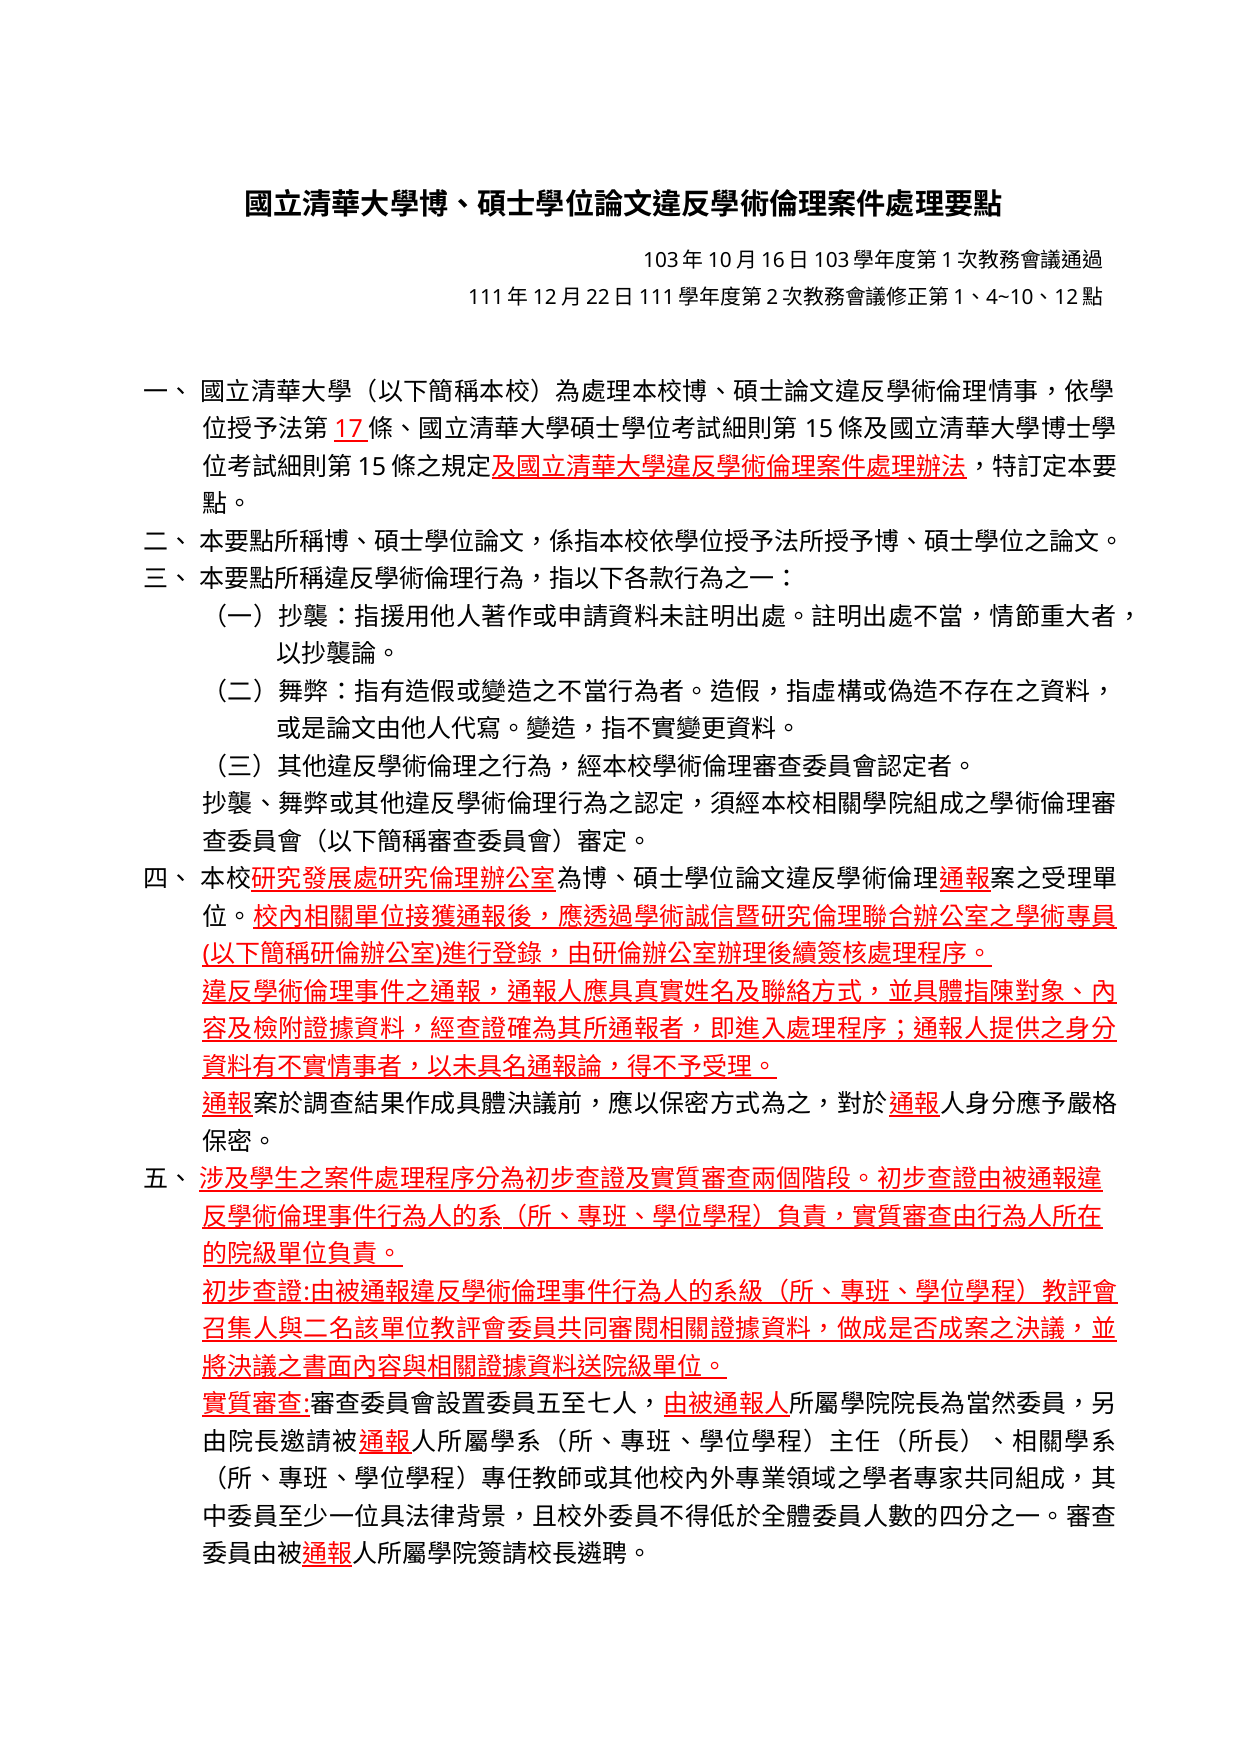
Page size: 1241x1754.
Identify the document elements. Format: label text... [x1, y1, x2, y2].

text 抄襲、舞弊或其他違反學術倫理行為之認定，須經本校相關學院組成之學術倫理審查委員會（以下簡稱審查委員會）審定。 [202, 783, 1118, 858]
text 五、 涉及學生之案件處理程序分為初步查證及實質審查兩個階段。初步查證由被通報違反學術倫理事件行為人的系（所、專班、學位學程）負責，實質審查由行為人所在的院級單位負責。 [143, 1158, 1103, 1271]
text 二、 本要點所稱博、碩士學位論文，係指本校依學位授予法所授予博、碩士學位之論文。 [143, 521, 1118, 558]
text 國立清華大學博、碩士學位論文違反學術倫理案件處理要點 [143, 164, 1103, 239]
text 初步查證:由被通報違反學術倫理事件行為人的系級（所、專班、學位學程）教評會召集人與二名該單位教評會委員共同審閱相關證據資料，做成是否成案之決議，並將決議之書面內容與相關證據資料送院級單位。 [202, 1304, 1118, 1383]
text 通報案於調查結果作成具體決議前，應以保密方式為之，對於通報人身分應予嚴格保密。 [202, 1083, 1118, 1158]
text 111年12月22日111學年度第2次教務會議修正第1、4~10、12點 [143, 277, 1103, 314]
text （一）抄襲：指援用他人著作或申請資料未註明出處。註明出處不當，情節重大者，以抄襲論。 [202, 596, 1118, 671]
text 四、 本校研究發展處研究倫理辦公室為博、碩士學位論文違反學術倫理通報案之受理單位。校內相關單位接獲通報後，應透過學術誠信暨研究倫理聯合辦公室之學術專員(以下簡稱研倫辦公室)進行登錄，由研倫辦公室辦理後續簽核處理程序。 [143, 858, 1118, 971]
text 違反學術倫理事件之通報，通報人應具真實姓名及聯絡方式，並具體指陳對象、內容及檢附證據資料，經查證確為其所通報者，即進入處理程序；通報人提供之身分資料有不實情事者，以未具名通報論，得不予受理。 [202, 971, 1118, 1083]
text 初步查證:由被通報違反學術倫理事件行為人的系級（所、專班、學位學程）教評會召集人與二名該單位教評會委員共同審閱相關證據資料，做成是否成案之決議，並將決議之書面內容與相關證據資料送院級單位。 [202, 1271, 1118, 1302]
text 實質審查:審查委員會設置委員五至七人，由被通報人所屬學院院長為當然委員，另由院長邀請被通報人所屬學系（所、專班、學位學程）主任（所長）、相關學系（所、專班、學位學程）專任教師或其他校內外專業領域之學者專家共同組成，其中委員至少一位具法律背景，且校外委員不得低於全體委員人數的四分之一。審查委員由被通報人所屬學院簽請校長遴聘。 [202, 1383, 1118, 1571]
text （三）其他違反學術倫理之行為，經本校學術倫理審查委員會認定者。 [202, 746, 1118, 783]
text 103年10月16日103學年度第1次教務會議通過 [143, 239, 1103, 277]
text 一、 國立清華大學（以下簡稱本校）為處理本校博、碩士論文違反學術倫理情事，依學位授予法第17條、國立清華大學碩士學位考試細則第15條及國立清華大學博士學位考試細則第15條之規定及國立清華大學違反學術倫理案件處理辦法，特訂定本要點。 [143, 371, 1118, 521]
text （二）舞弊：指有造假或變造之不當行為者。造假，指虛構或偽造不存在之資料，或是論文由他人代寫。變造，指不實變更資料。 [202, 671, 1118, 746]
text 三、 本要點所稱違反學術倫理行為，指以下各款行為之一： [143, 558, 1103, 596]
